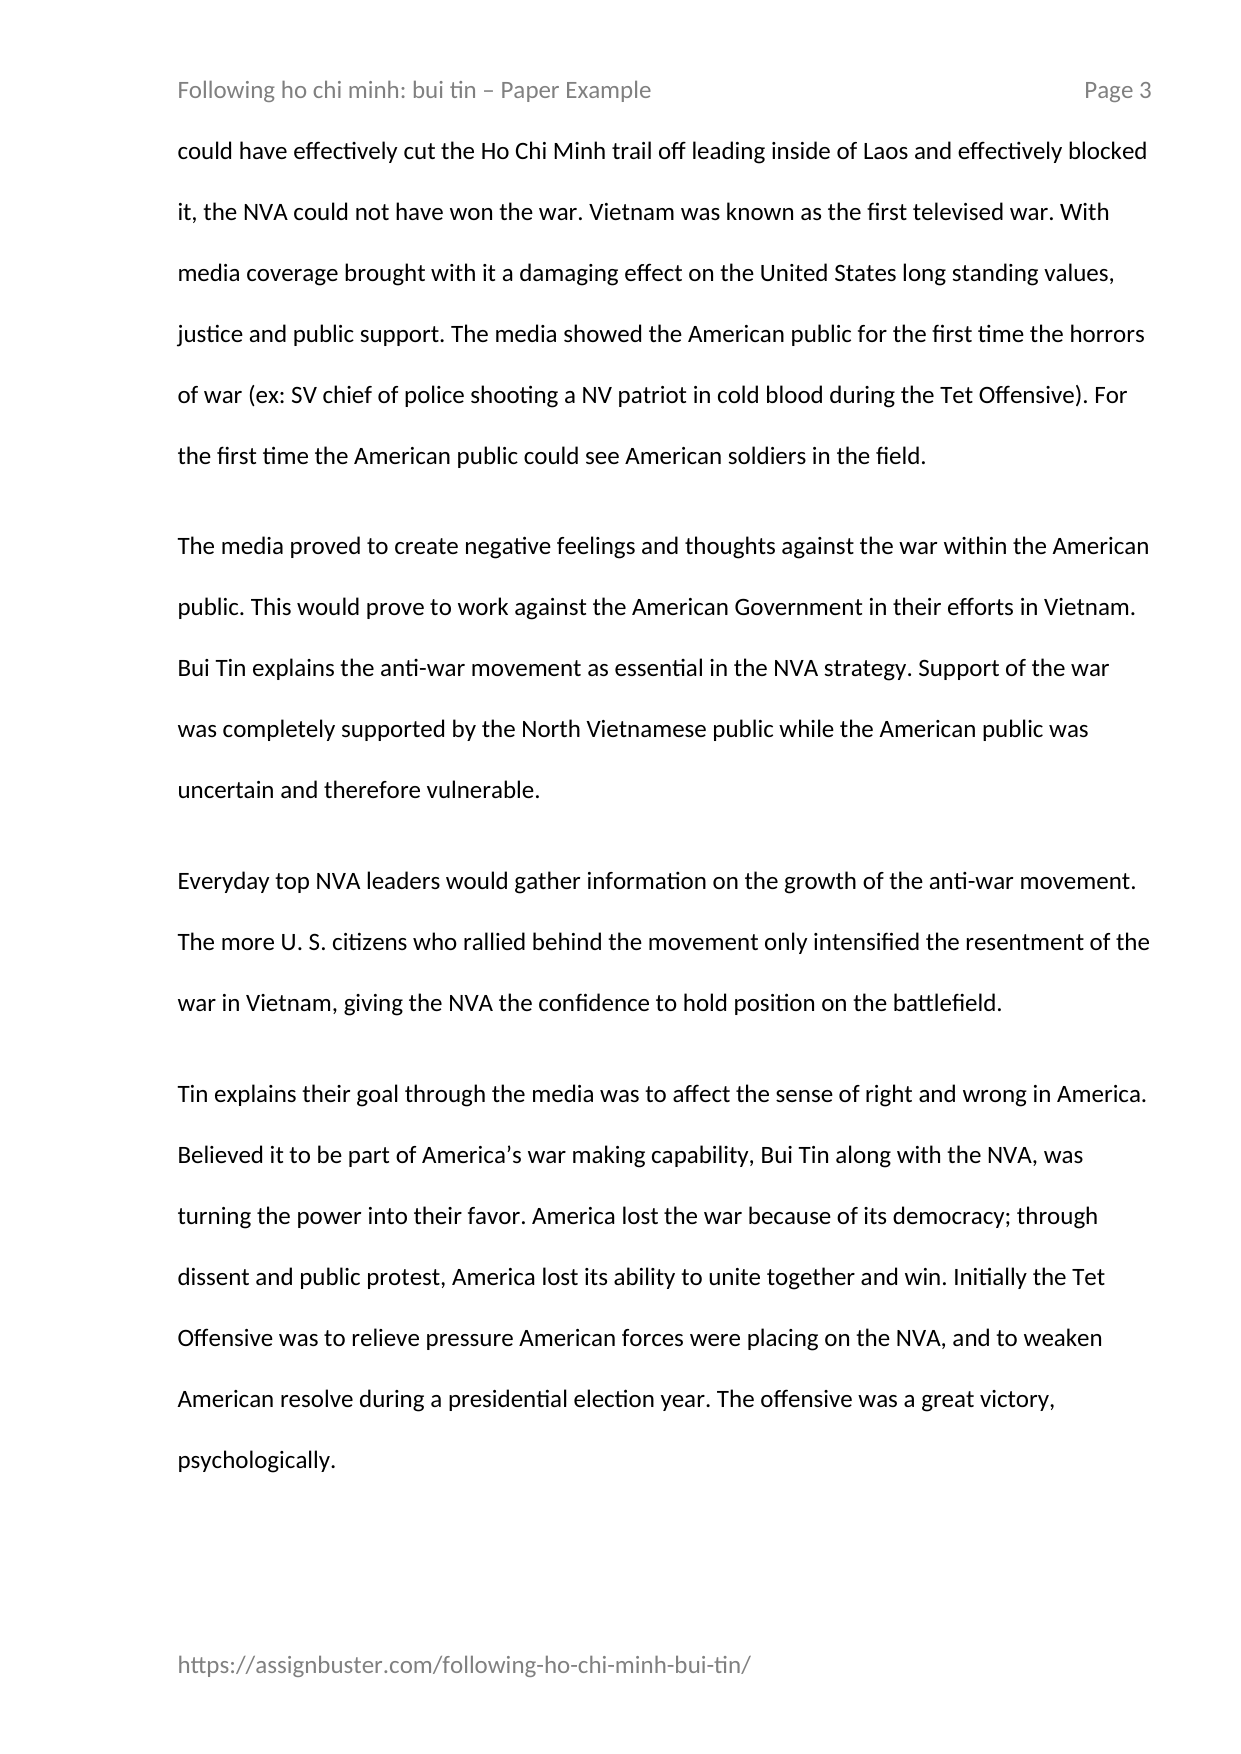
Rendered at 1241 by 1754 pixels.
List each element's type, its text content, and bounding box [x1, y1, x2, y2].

text Everyday top NVA leaders would gather information on the growth of the anti-war movement. The more U. S. citizens who rallied behind the movement only intensified the resentment of the war in Vietnam, giving the NVA the confidence to hold position on the battlefield. [177, 865, 1152, 1018]
text The media proved to create negative feelings and thoughts against the war within the American public. This would prove to work against the American Government in their efforts in Vietnam. Bui Tin explains the anti-war movement as essential in the NVA strategy. Support of the war was completely supported by the North Vietnamese public while the American public was uncertain and therefore vulnerable. [177, 531, 1152, 805]
text Tin explains their goal through the media was to affect the sense of right and wrong in America. Believed it to be part of America’s war making capability, Bui Tin along with the NVA, was turning the power into their favor. America lost the war because of its democracy; through dissent and public protest, America lost its ability to unite together and win. Initially the Tet Offensive was to relieve pressure American forces were placing on the NVA, and to weaken American resolve during a presidential election year. The offensive was a great victory, psychologically. [177, 1078, 1152, 1474]
text could have effectively cut the Ho Chi Minh trail off leading inside of Laos and effectively blocked it, the NVA could not have won the war. Vietnam was known as the first televised war. With media coverage brought with it a damaging effect on the United States long standing values, justice and public support. The media showed the American public for the first time the horrors of war (ex: SV chief of police shooting a NV patriot in cold blood during the Tet Offensive). For the first time the American public could see American soldiers in the field. [177, 135, 1152, 471]
